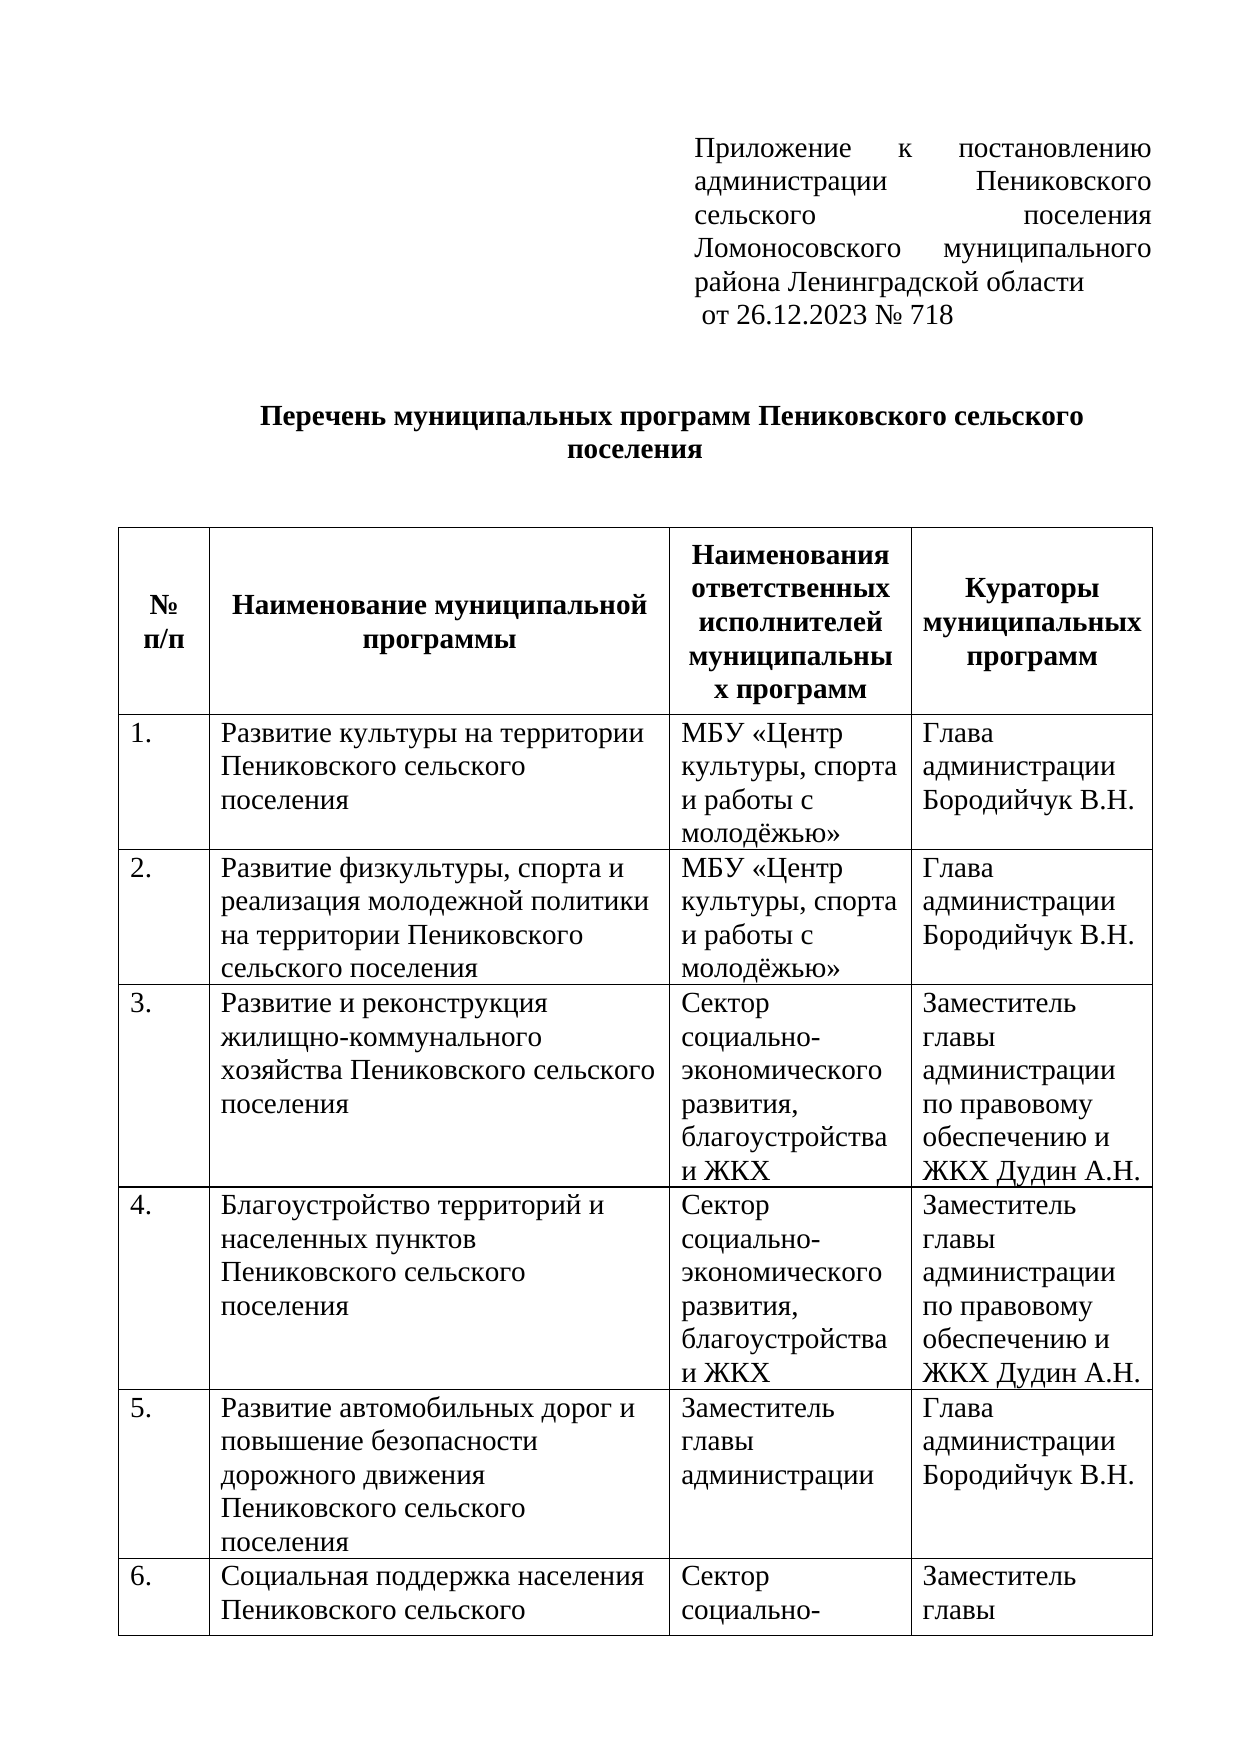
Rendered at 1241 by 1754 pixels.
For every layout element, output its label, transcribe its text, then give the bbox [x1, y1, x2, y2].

table_cell Развитие культуры на территории Пениковского сельского поселения [210, 715, 669, 849]
table_cell [119, 1390, 209, 1557]
text Приложение к постановлению администрации Пениковского сельского поселения Ломоносовского муниципального района Ленинградской области [694, 130, 1152, 297]
table_cell Заместитель главы администрации [670, 1390, 911, 1557]
table_cell [119, 850, 209, 984]
table_cell Сектор социально-экономического развития, благоустройства и ЖКХ [670, 985, 911, 1186]
table_cell МБУ «Центр культуры, спорта и работы с молодёжью» [670, 850, 911, 984]
table_header Кураторы муниципальных программ [912, 528, 1152, 714]
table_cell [670, 1559, 911, 1635]
table_cell Глава администрации Бородийчук В.Н. [912, 1390, 1152, 1557]
table_cell [119, 1559, 209, 1635]
table_cell Сектор социально-экономического развития, благоустройства и ЖКХ [670, 1188, 911, 1389]
table_cell Глава администрации Бородийчук В.Н. [912, 850, 1152, 984]
table_cell Заместитель главы администрации по правовому обеспечению и ЖКХ Дудин А.Н. [912, 985, 1152, 1186]
text Перечень муниципальных программ Пениковского сельского поселения [118, 398, 1152, 465]
table_header № п/п [119, 528, 209, 714]
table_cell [210, 1559, 669, 1635]
table_cell Развитие автомобильных дорог и повышение безопасности дорожного движения Пениковского сельского поселения [210, 1390, 669, 1557]
table_cell Глава администрации Бородийчук В.Н. [912, 715, 1152, 849]
table_cell [119, 1188, 209, 1389]
table_cell Заместитель главы администрации по правовому обеспечению и ЖКХ Дудин А.Н. [912, 1188, 1152, 1389]
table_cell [912, 1559, 1152, 1635]
table_cell [119, 985, 209, 1186]
table_cell Развитие физкультуры, спорта и реализация молодежной политики на территории Пениковского сельского поселения [210, 850, 669, 984]
table_cell Благоустройство территорий и населенных пунктов Пениковского сельского поселения [210, 1188, 669, 1389]
text от 26.12.2023 № 718 [694, 297, 1152, 331]
table_cell МБУ «Центр культуры, спорта и работы с молодёжью» [670, 715, 911, 849]
table_cell [119, 715, 209, 849]
table_cell Развитие и реконструкция жилищно-коммунального хозяйства Пениковского сельского поселения [210, 985, 669, 1186]
table_header Наименования ответственных исполнителей муниципальных программ [670, 528, 911, 714]
table_header Наименование муниципальной программы [210, 528, 669, 714]
